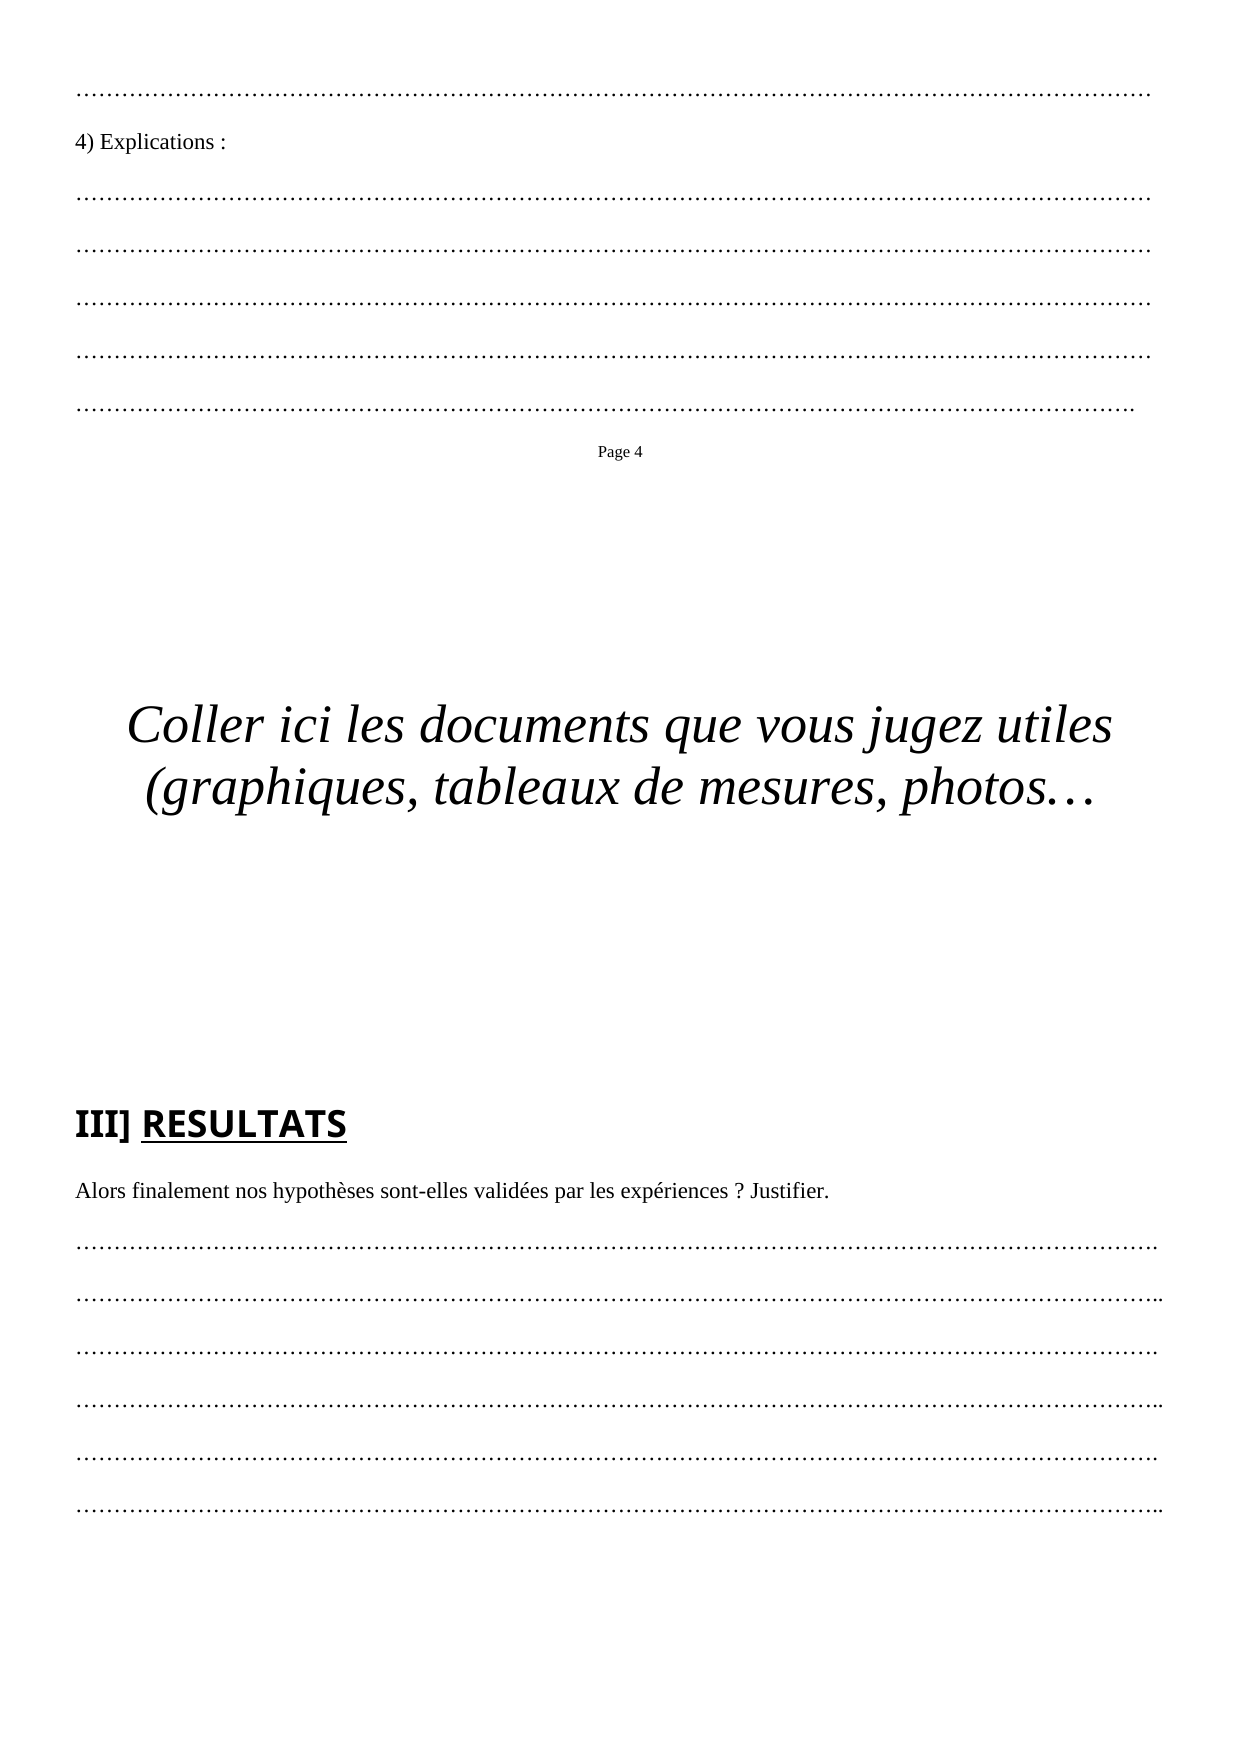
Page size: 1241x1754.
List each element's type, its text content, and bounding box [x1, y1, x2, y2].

text …………………………………………………………………………………………………………………………… [75, 337, 1165, 363]
text III] RESULTATS [75, 1097, 1165, 1148]
text Alors finalement nos hypothèses sont-elles validées par les expériences ? Justifier. [75, 1177, 1165, 1203]
text ……………………………………………………………………………………………………………………………..……………………………………………………………………………………………………………………………. [75, 1281, 1165, 1359]
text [75, 75, 1165, 101]
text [75, 284, 1165, 311]
text …………………………………………………………………………………………………………………………….. [75, 1491, 1165, 1518]
text Page 4 [75, 442, 1165, 461]
text 4) Explications : [75, 128, 1165, 154]
text ……………………………………………………………………………………………………………………………. [75, 1228, 1165, 1254]
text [75, 231, 1165, 258]
text Coller ici les documents que vous jugez utiles (graphiques, tableaux de mesures, photos… [75, 691, 1165, 816]
text …………………………………………………………………………………………………………………………. [75, 389, 1165, 416]
text ……………………………………………………………………………………………………………………………..……………………………………………………………………………………………………………………………. [75, 1386, 1165, 1465]
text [75, 179, 1165, 205]
